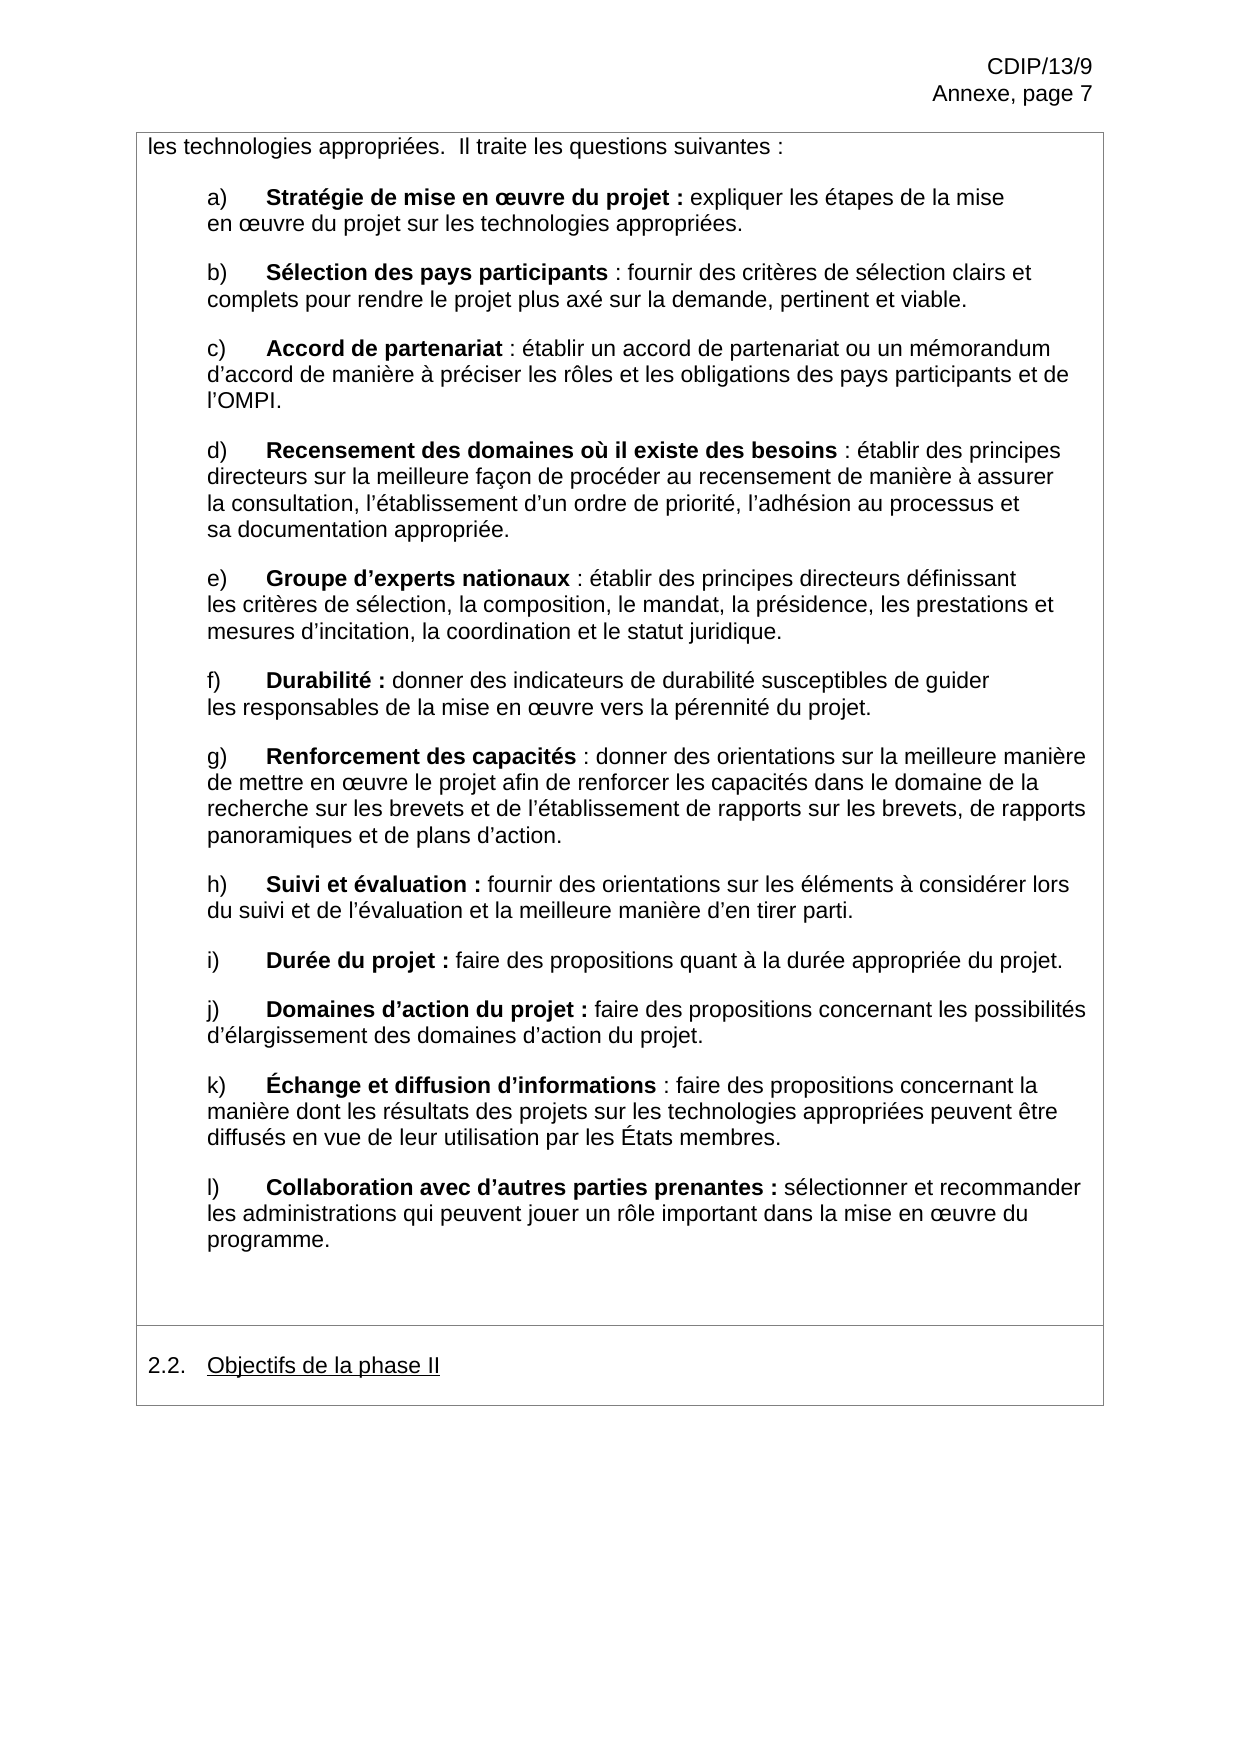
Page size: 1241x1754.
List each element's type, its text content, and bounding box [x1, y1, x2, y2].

table_cell 2.2. Objectifs de la phase II [137, 1326, 1103, 1405]
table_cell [137, 133, 1103, 1325]
